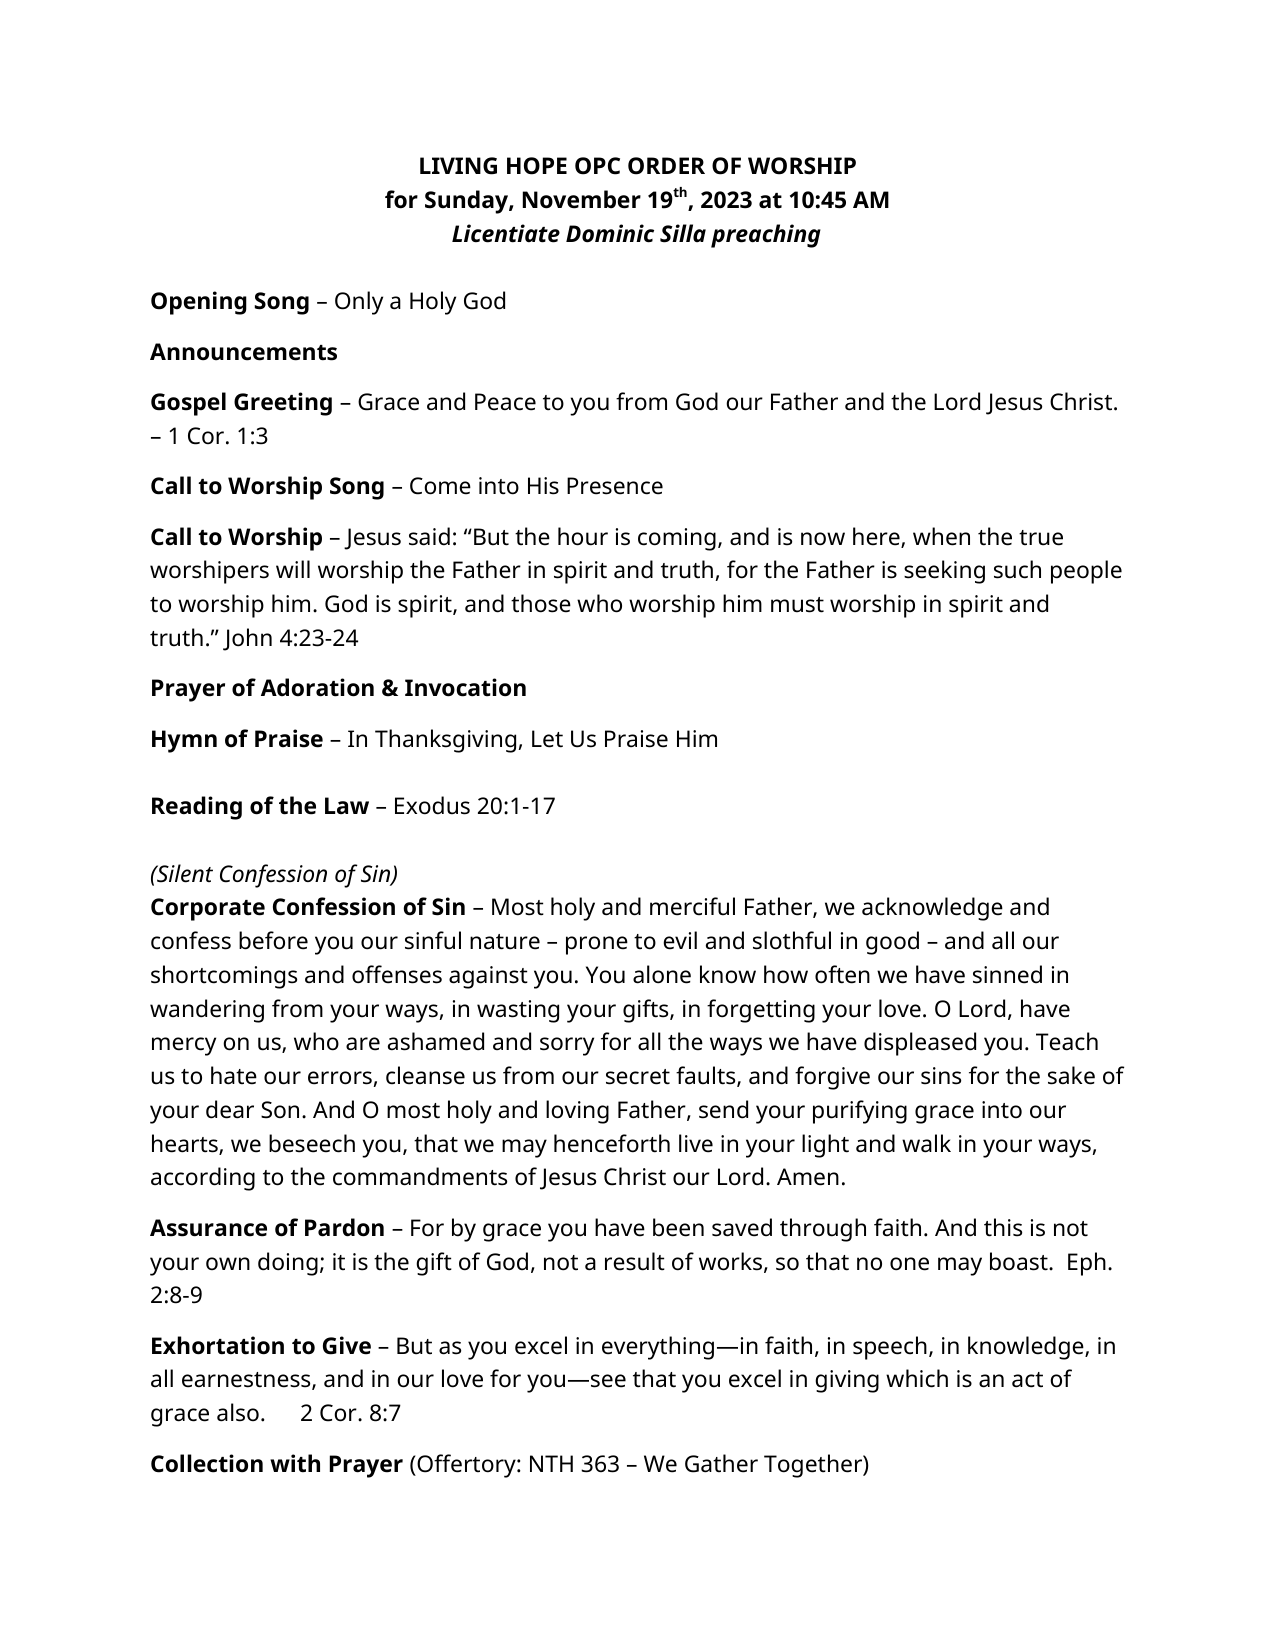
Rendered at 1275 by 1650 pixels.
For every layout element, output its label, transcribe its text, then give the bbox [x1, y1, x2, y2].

text Exhortation to Give – But as you excel in everything—in faith, in speech, in knowledge, in all earnestness, and in our love for you—see that you excel in giving which is an act of grace also. 2 Cor. 8:7 [150, 1329, 1125, 1428]
text Opening Song – Only a Holy God [150, 285, 1125, 316]
text Gospel Greeting – Grace and Peace to you from God our Father and the Lord Jesus Christ. – 1 Cor. 1:3 [150, 386, 1125, 451]
text Call to Worship – Jesus said: “But the hour is coming, and is now here, when the true worshipers will worship the Father in spirit and truth, for the Father is seeking such people to worship him. God is spirit, and those who worship him must worship in spirit and truth.” John 4:23-24 [150, 520, 1125, 653]
text Hymn of Praise – In Thanksgiving, Let Us Praise Him [150, 722, 1125, 754]
text Announcements [150, 335, 1125, 367]
text Reading of the Law – Exodus 20:1-17 [150, 790, 1125, 821]
text for Sunday, November 19th, 2023 at 10:45 AM [150, 184, 1125, 215]
text Corporate Confession of Sin – Most holy and merciful Father, we acknowledge and confess before you our sinful nature – prone to evil and slothful in good – and all our shortcomings and offenses against you. You alone know how often we have sinned in wandering from your ways, in wasting your gifts, in forgetting your love. O Lord, have mercy on us, who are ashamed and sorry for all the ways we have displeased you. Teach us to hate our errors, cleanse us from our secret faults, and forgive our sins for the sake of your dear Son. And O most holy and loving Father, send your purifying grace into our hearts, we beseech you, that we may henceforth live in your light and walk in your ways, according to the commandments of Jesus Christ our Lord. Amen. [150, 891, 1125, 1192]
text Licentiate Dominic Silla preaching [150, 217, 1125, 249]
text Prayer of Adoration & Invocation [150, 672, 1125, 703]
text Call to Worship Song – Come into His Presence [150, 470, 1125, 501]
text Collection with Prayer (Offertory: NTH 363 – We Gather Together) [150, 1447, 1125, 1479]
text Assurance of Pardon – For by grace you have been saved through faith. And this is not your own doing; it is the gift of God, not a result of works, so that no one may boast. Eph. 2:8-9 [150, 1212, 1125, 1310]
text (Silent Confession of Sin) [150, 857, 1125, 889]
text LIVING HOPE OPC ORDER OF WORSHIP [150, 150, 1125, 181]
